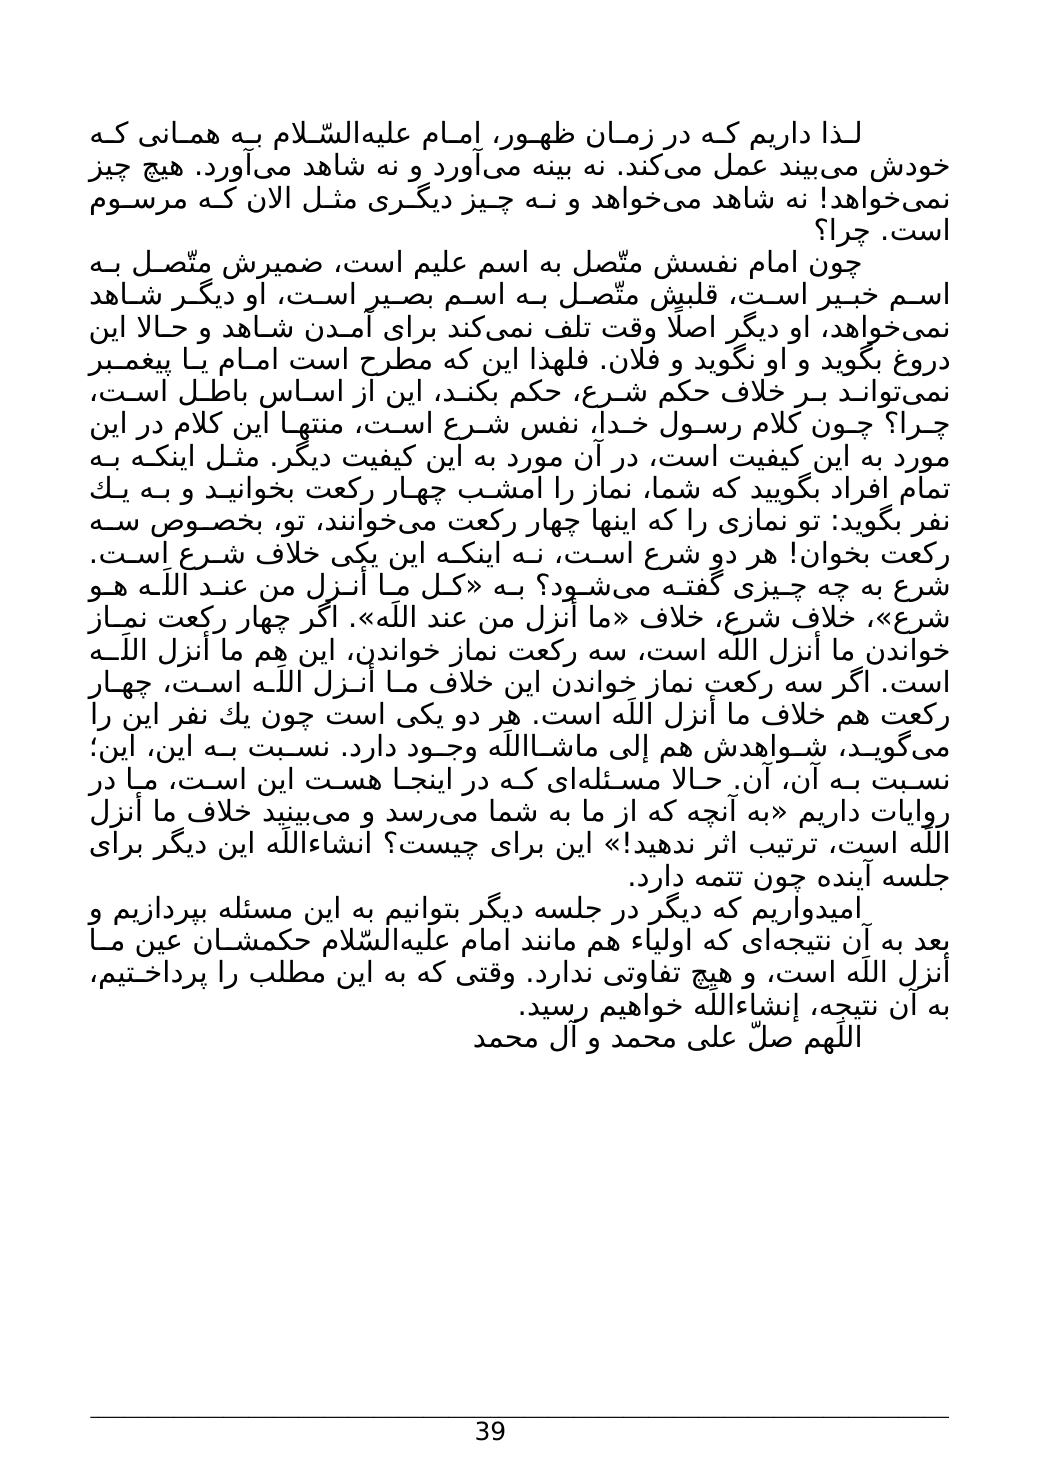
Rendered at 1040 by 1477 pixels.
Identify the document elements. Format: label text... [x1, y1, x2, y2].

text اللَهم صلّ علی محمد و آل محمد [89, 1022, 951, 1054]
text امیدواریم كه دیگر در جلسه دیگر بتوانیم به این مسئله بپردازیم و بعد به آن نتیجه‌ای كه اولیاء هم مانند امام علیه‌السّلام حكمشان عین ما أنزل اللَه است، و هیچ تفاوتی ندارد. وقتی كه به این مطلب را پرداختیم، به آن نتیجه، إنشاءاللَه خواهیم رسید. [89, 893, 951, 1022]
text لذا داریم كه در زمان ظهور، امام علیه‌السّلام به همانی كه خودش می‌بیند عمل می‌كند. نه بینه می‌آورد و نه شاهد می‌آورد. هیچ چیز نمی‌خواهد! نه شاهد می‌خواهد و نه چیز دیگری مثل الان كه مرسوم است. چرا؟ [89, 118, 951, 247]
text چون امام نفسش متّصل به اسم علیم است، ضمیرش متّصل به اسم خبیر است، قلبش متّصل به اسم بصیر است، او دیگر شاهد نمی‌خواهد، او دیگر اصلًا وقت تلف نمی‌كند برای آمدن شاهد و حالا این دروغ بگوید و او نگوید و فلان. فلهذا این كه مطرح است امام یا پیغمبر نمی‌تواند بر خلاف حكم شرع، حكم بكند، این از اساس باطل است، چرا؟ چون كلام رسول خدا، نفس شرع است، منتها این كلام در این مورد به این كیفیت است، در آن مورد به این كیفیت دیگر. مثل اینكه به تمام افراد بگویید كه شما، نماز را امشب چهار ركعت بخوانید و به یك نفر بگوید: تو نمازی را كه اینها چهار ركعت می‌خوانند، تو، بخصوص سه ركعت بخوان! هر دو شرع است، نه اینكه این یكی خلاف شرع است. شرع به چه چیزی گفته می‌شود؟ به «كل ما أنزل من عند اللَه هو شرع»، خلاف شرع، خلاف «ما أنزل من عند اللَه». اگر چهار ركعت نماز خواندن ما أنزل اللَه است، سه ركعت نماز خواندن، این هم ما أنزل اللَه است. اگر سه ركعت نماز خواندن این خلاف ما أنزل اللَه است، چهار ركعت هم خلاف ما أنزل اللَه است. هر دو یكی است چون یك نفر این را می‌گوید، شواهدش هم إلی ماشااللَه وجود دارد. نسبت به این، این؛ نسبت به آن، آن. حالا مسئله‌ای كه در اینجا هست این است، ما در روایات داریم «به آنچه كه از ما به شما می‌رسد و می‌بینید خلاف ما أنزل اللَه است، ترتیب اثر ندهید!» این برای چیست؟ انشاءاللَه این دیگر برای جلسه آینده چون تتمه دارد. [89, 247, 951, 893]
